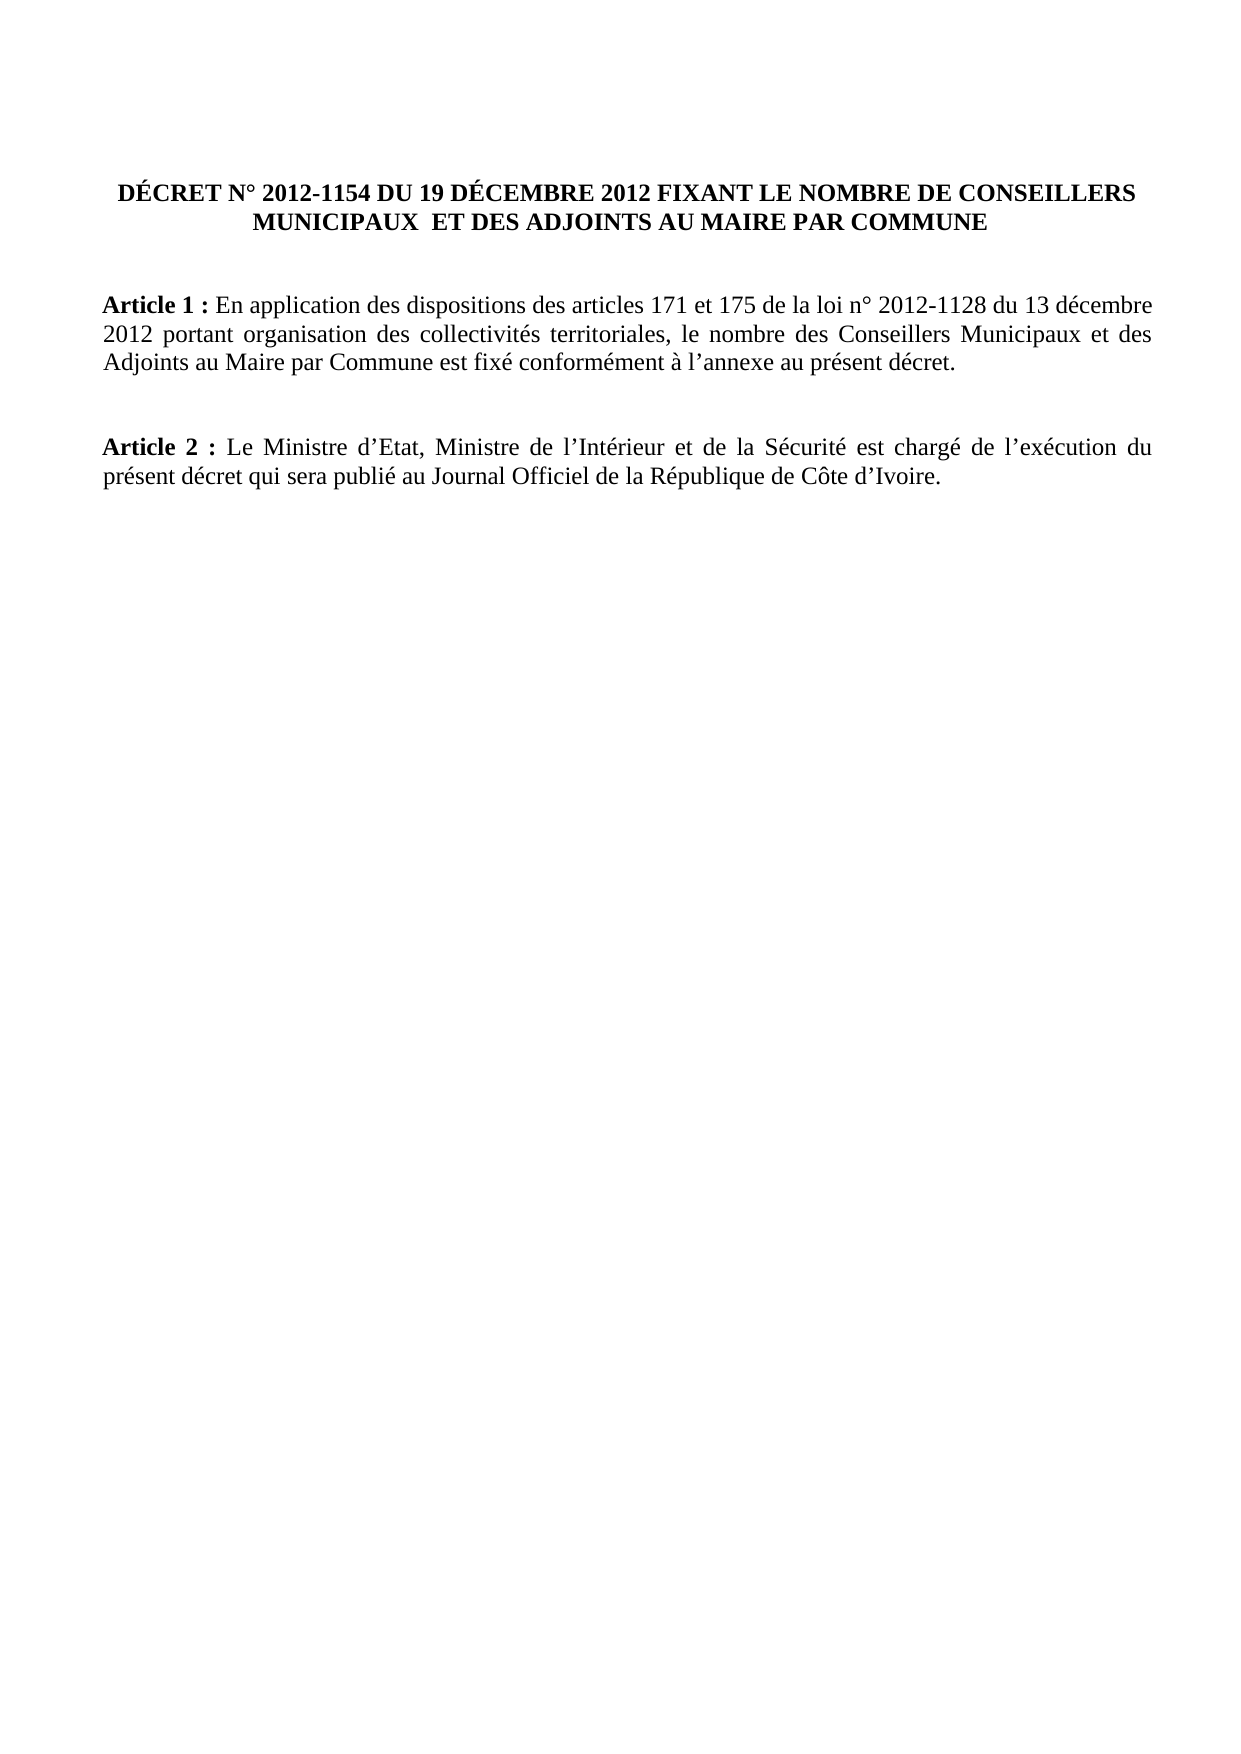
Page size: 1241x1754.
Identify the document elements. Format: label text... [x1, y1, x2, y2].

text Article 2 : Le Ministre d’Etat, Ministre de l’Intérieur et de la Sécurité est chargé de l’exécution du présent décret qui sera publié au Journal Officiel de la République de Côte d’Ivoire. [102, 432, 1153, 490]
text MUNICIPAUX ET DES ADJOINTS AU MAIRE PAR COMMUNE [103, 207, 1137, 236]
text Article 1 : En application des dispositions des articles 171 et 175 de la loi n° 2012-1128 du 13 décembre 2012 portant organisation des collectivités territoriales, le nombre des Conseillers Municipaux et des Adjoints au Maire par Commune est fixé conformément à l’annexe au présent décret. [102, 290, 1153, 376]
text DÉCRET N° 2012-1154 DU 19 DÉCEMBRE 2012 FIXANT LE NOMBRE DE CONSEILLERS [102, 178, 1152, 207]
